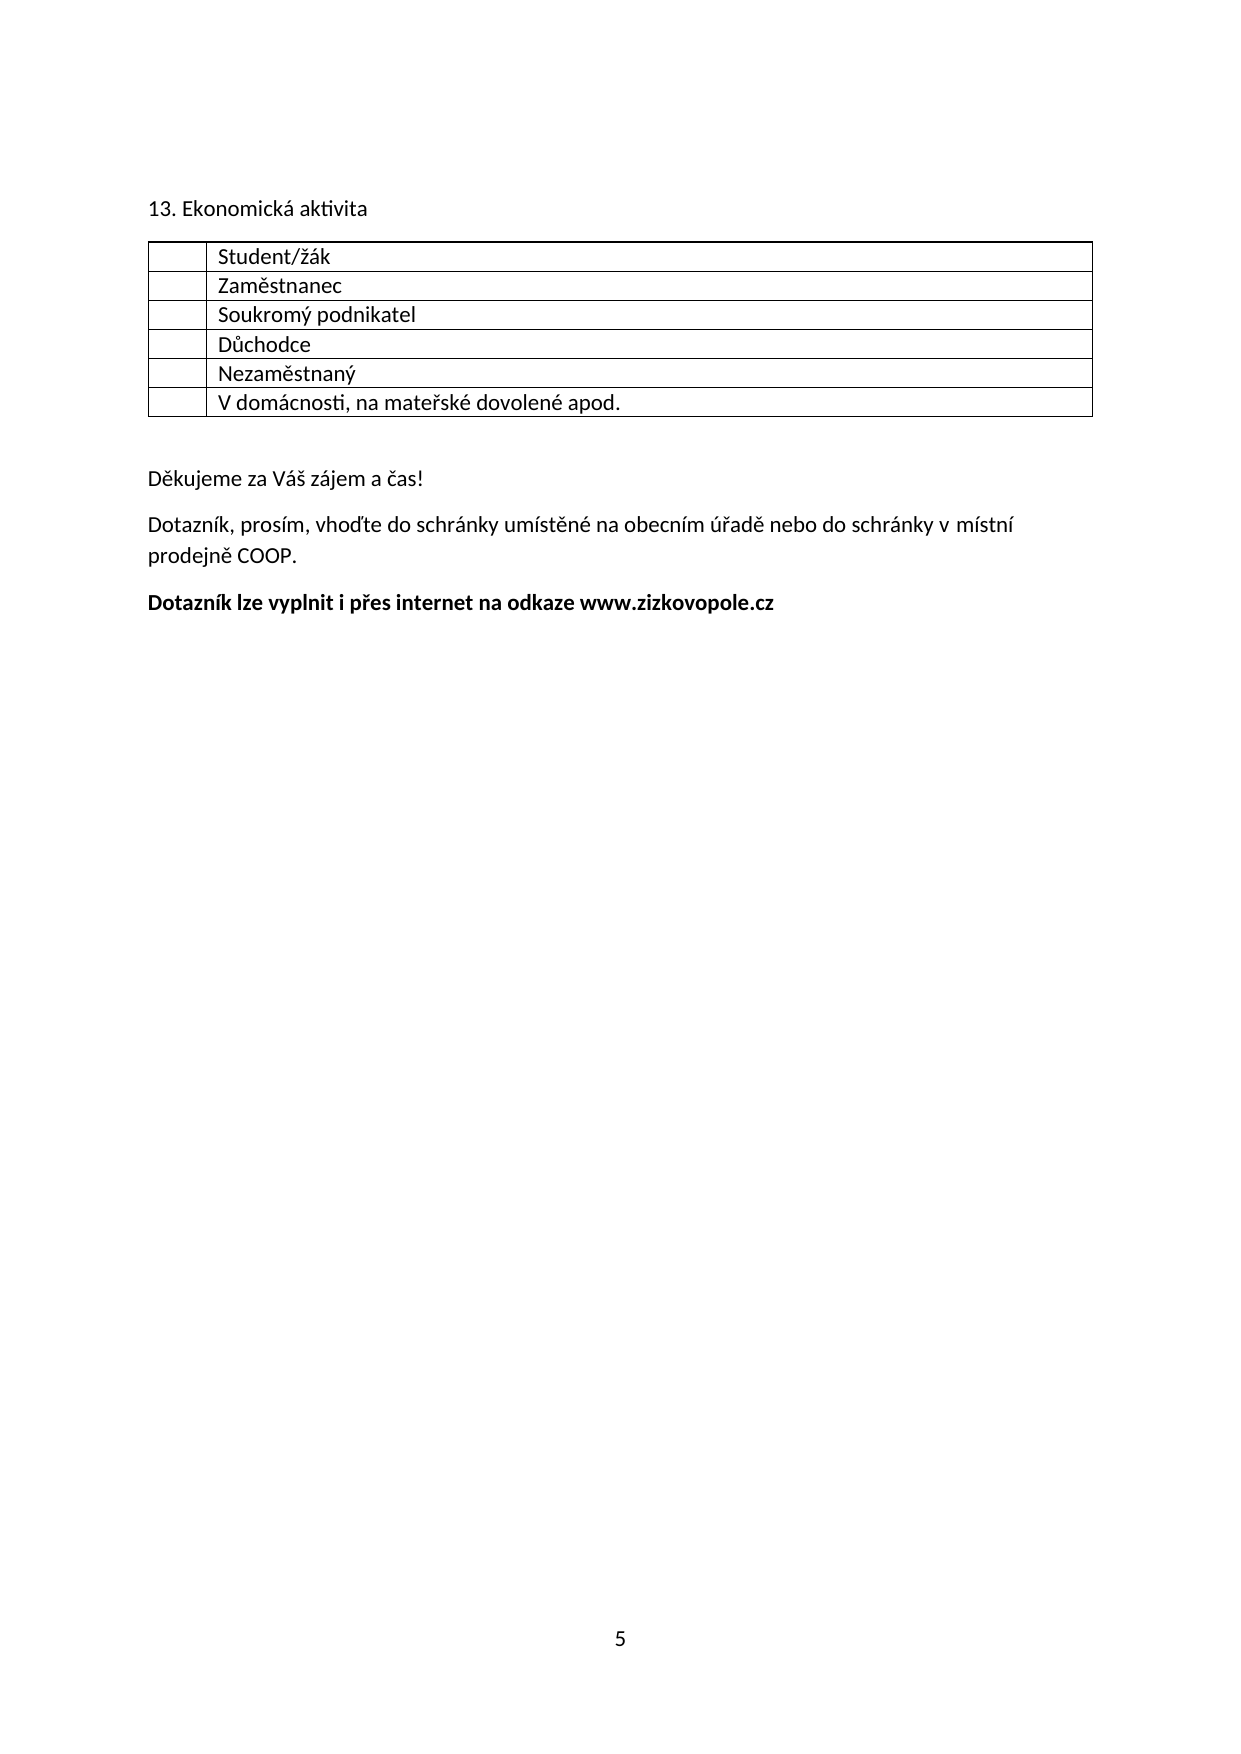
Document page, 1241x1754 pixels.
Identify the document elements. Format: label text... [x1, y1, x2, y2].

text Dotazník, prosím, vhoďte do schránky umístěné na obecním úřadě nebo do schránky v místní prodejně COOP. [148, 511, 1092, 569]
text Dotazník lze vyplnit i přes internet na odkaze www.zizkovopole.cz [148, 588, 1092, 616]
table_cell Důchodce [207, 330, 1092, 358]
table_cell [149, 359, 206, 387]
table_cell [149, 330, 206, 358]
table_cell [149, 301, 206, 329]
text 13. Ekonomická aktivita [148, 194, 1092, 223]
table_cell Zaměstnanec [207, 272, 1092, 299]
table_cell Soukromý podnikatel [207, 301, 1092, 329]
table_header [149, 243, 206, 271]
text Děkujeme za Váš zájem a čas! [148, 464, 1092, 492]
table_cell [149, 388, 206, 416]
table_cell Nezaměstnaný [207, 359, 1092, 387]
table_cell [149, 272, 206, 299]
table_cell V domácnosti, na mateřské dovolené apod. [207, 388, 1092, 416]
table_header Student/žák [207, 243, 1092, 271]
